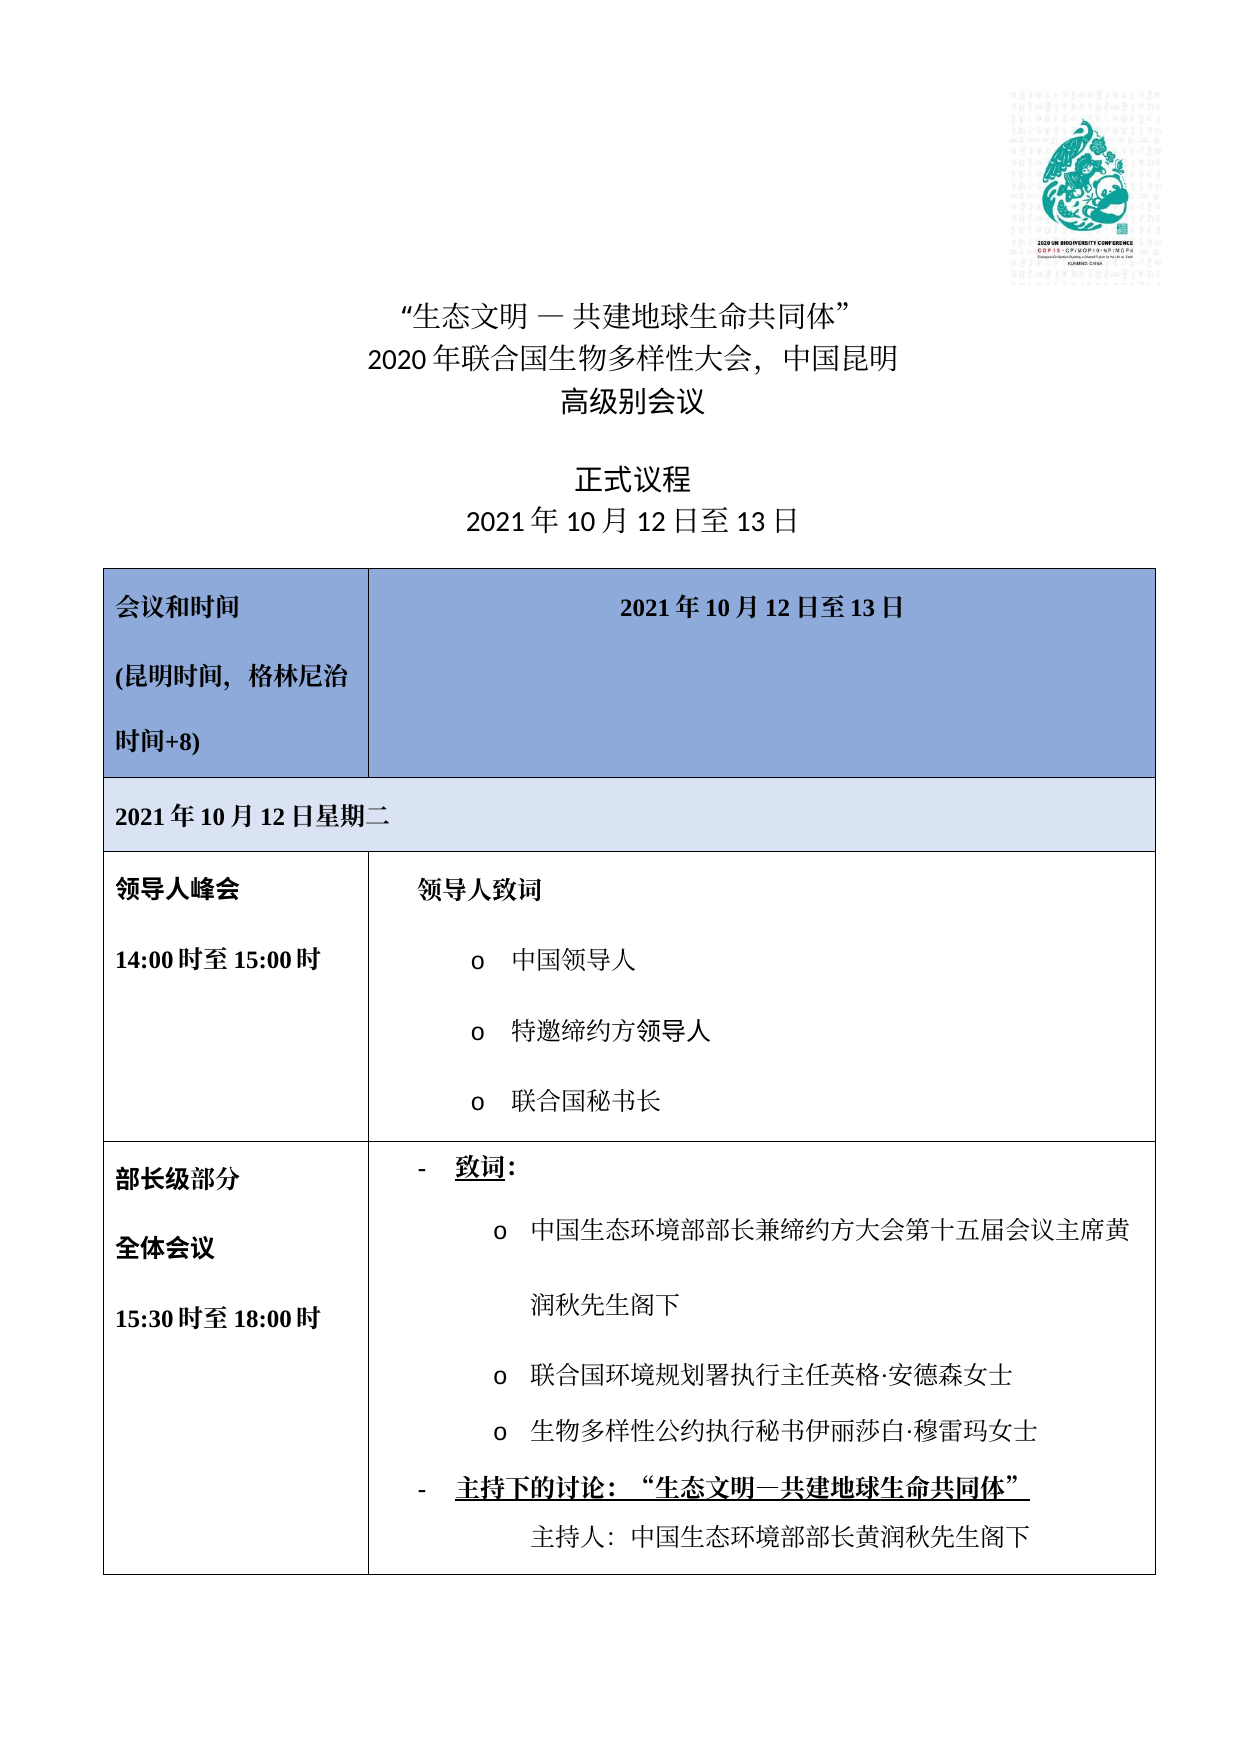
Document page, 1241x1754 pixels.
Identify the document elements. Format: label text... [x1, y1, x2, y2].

text 正式议程 [103, 456, 1162, 498]
table_cell 2021年10月12日星期二 [104, 778, 1155, 851]
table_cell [369, 1142, 1155, 1574]
table_cell 领导人致词 中国领导人 特邀缔约方领导人 联合国秘书长 [369, 852, 1155, 1141]
text 2020年联合国生物多样性大会，中国昆明 [103, 336, 1162, 378]
table_header 2021年10月12日至13日 [369, 569, 1155, 777]
picture [1007, 88, 1163, 285]
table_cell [104, 1142, 368, 1574]
text 2021年10月12日至13日 [103, 498, 1162, 540]
table_header 会议和时间 (昆明时间，格林尼治时间+8) [104, 569, 368, 777]
text “生态文明 — 共建地球生命共同体” [103, 294, 1162, 336]
table_cell 领导人峰会 14:00时至15:00时 [104, 852, 368, 1141]
text 高级别会议 [103, 378, 1162, 420]
